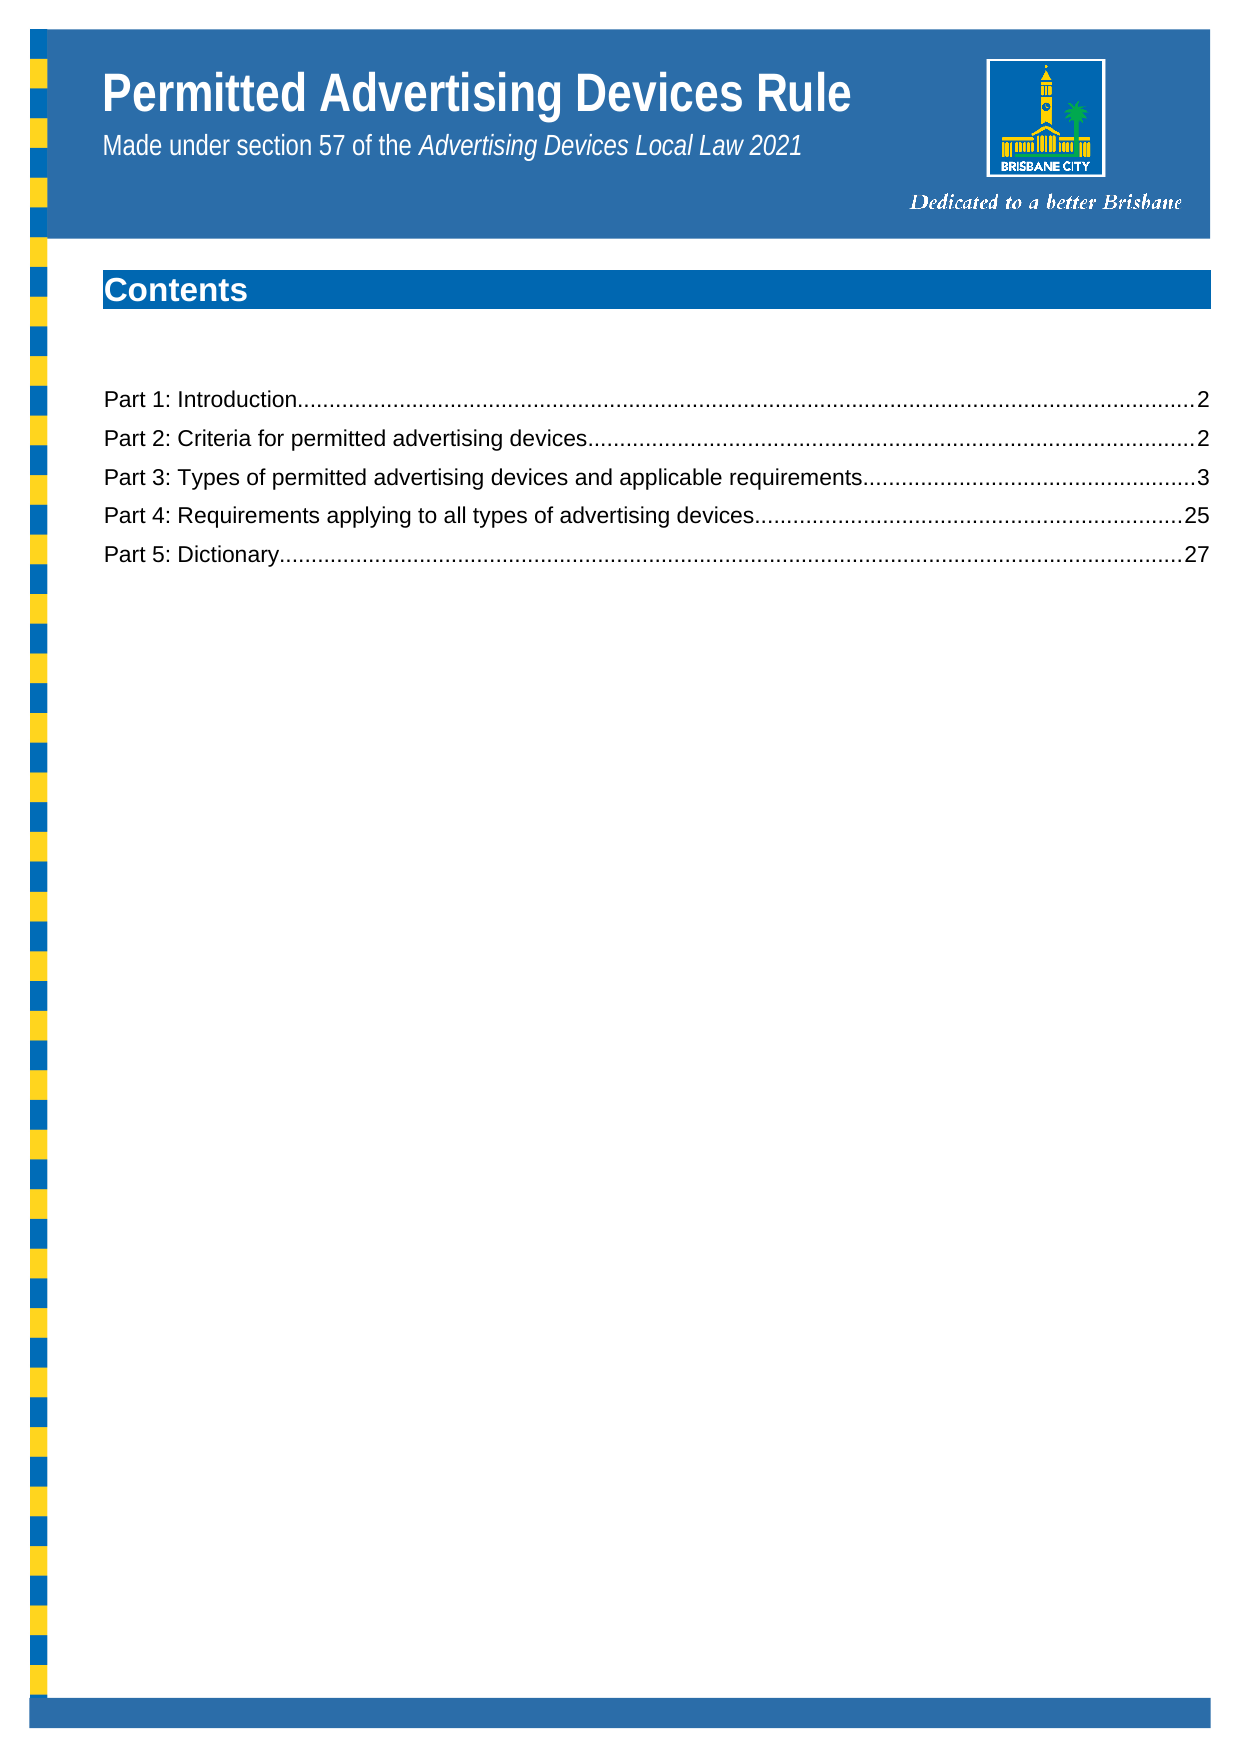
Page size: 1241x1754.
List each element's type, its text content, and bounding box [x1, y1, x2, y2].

picture [909, 59, 1182, 209]
subtitle Contents [103, 270, 1211, 309]
picture [0, 0, 48, 1754]
